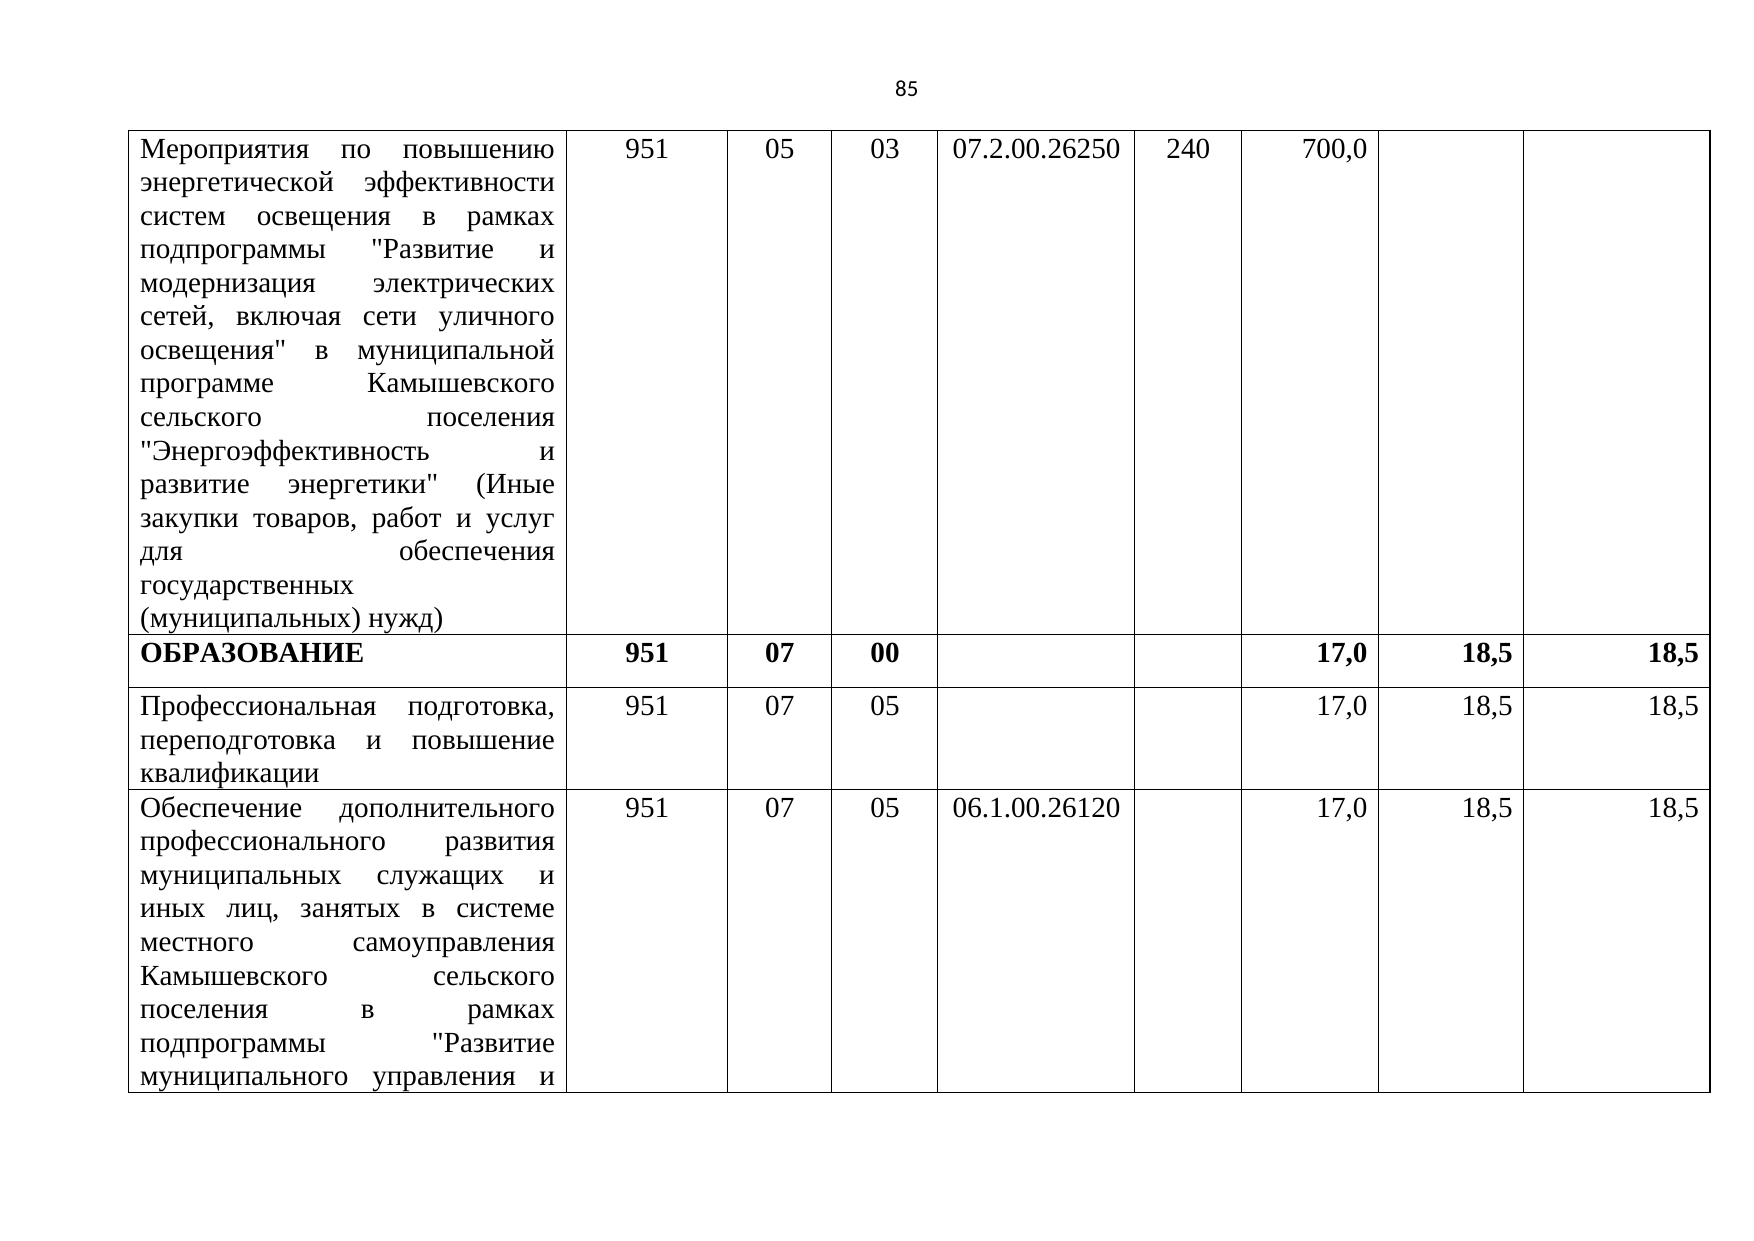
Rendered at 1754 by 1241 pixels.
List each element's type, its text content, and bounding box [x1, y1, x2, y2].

table_cell ОБРАЗОВАНИЕ [129, 635, 566, 687]
table_cell 05 [832, 790, 937, 1092]
table_cell 240 [1135, 131, 1241, 634]
table_cell [1135, 635, 1241, 687]
table_cell [938, 635, 1134, 687]
table_cell 05 [728, 131, 831, 634]
table_cell 18,5 [1524, 635, 1709, 687]
table_cell [1524, 131, 1709, 634]
table_cell 17,0 [1242, 790, 1378, 1092]
table_cell 951 [567, 635, 727, 687]
table_cell 05 [832, 688, 937, 789]
table_cell 18,5 [1379, 790, 1523, 1092]
table_cell 03 [832, 131, 937, 634]
table_cell 18,5 [1524, 790, 1709, 1092]
table_cell 18,5 [1379, 635, 1523, 687]
table_cell 06.1.00.26120 [938, 790, 1134, 1092]
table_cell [129, 790, 566, 1092]
table_cell Мероприятия по повышению энергетической эффективности систем освещения в рамках подпрограммы "Развитие и модернизация электрических сетей, включая сети уличного освещения" в муниципальной программе Камышевского сельского поселения "Энергоэффективность и развитие энергетики" (Иные закупки товаров, работ и услуг для обеспечения государственных (муниципальных) нужд) [129, 131, 566, 634]
table_cell 07 [728, 688, 831, 789]
table_cell 17,0 [1242, 635, 1378, 687]
table_cell 18,5 [1524, 688, 1709, 789]
table_cell 951 [567, 790, 727, 1092]
table_cell Профессиональная подготовка, переподготовка и повышение квалификации [129, 688, 566, 789]
table_cell [938, 688, 1134, 789]
table_cell [1135, 688, 1241, 789]
table_cell 17,0 [1242, 688, 1378, 789]
table_cell 951 [567, 131, 727, 634]
table_cell 07 [728, 635, 831, 687]
table_cell 951 [567, 688, 727, 789]
table_cell 700,0 [1242, 131, 1378, 634]
table_cell 07.2.00.26250 [938, 131, 1134, 634]
table_cell 00 [832, 635, 937, 687]
table_cell 18,5 [1379, 688, 1523, 789]
table_cell [1379, 131, 1523, 634]
table_cell 07 [728, 790, 831, 1092]
table_cell [1135, 790, 1241, 1092]
